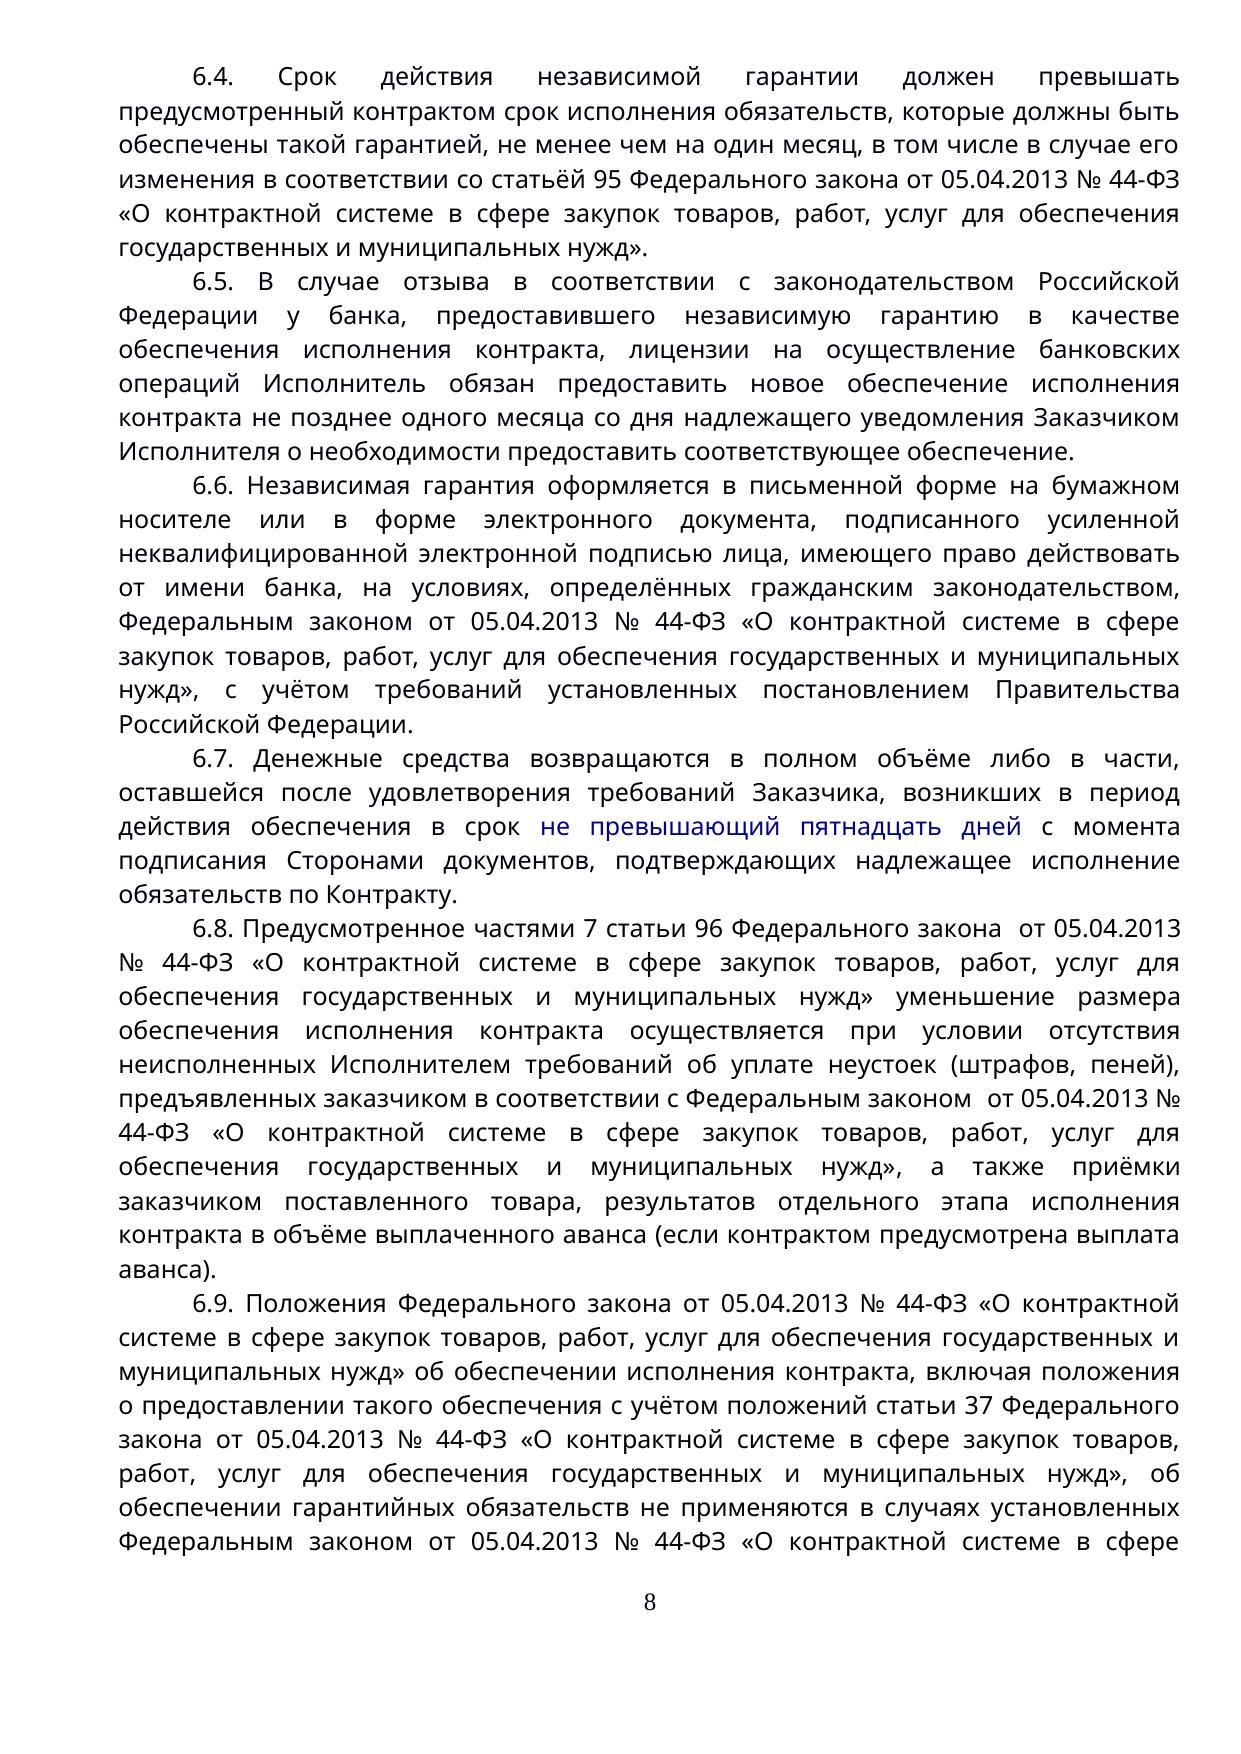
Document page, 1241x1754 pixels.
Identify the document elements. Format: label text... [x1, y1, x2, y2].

text 6.6. Независимая гарантия оформляется в письменной форме на бумажном носителе или в форме электронного документа, подписанного усиленной неквалифицированной электронной подписью лица, имеющего право действовать от имени банка, на условиях, определённых гражданским законодательством, Федеральным законом от 05.04.2013 № 44-ФЗ «О контрактной системе в сфере закупок товаров, работ, услуг для обеспечения государственных и муниципальных нужд», с учётом требований установленных постановлением Правительства Российской Федерации. [118, 468, 1181, 740]
text 6.7. Денежные средства возвращаются в полном объёме либо в части, оставшейся после удовлетворения требований Заказчика, возникших в период действия обеспечения в срок не превышающий пятнадцать дней с момента подписания Сторонами документов, подтверждающих надлежащее исполнение обязательств по Контракту. [118, 740, 1181, 911]
text 6.4. Срок действия независимой гарантии должен превышать предусмотренный контрактом срок исполнения обязательств, которые должны быть обеспечены такой гарантией, не менее чем на один месяц, в том числе в случае его изменения в соответствии со статьёй 95 Федерального закона от 05.04.2013 № 44-ФЗ «О контрактной системе в сфере закупок товаров, работ, услуг для обеспечения государственных и муниципальных нужд». [118, 59, 1181, 263]
text 6.8. Предусмотренное частями 7 статьи 96 Федерального закона от 05.04.2013 № 44-ФЗ «О контрактной системе в сфере закупок товаров, работ, услуг для обеспечения государственных и муниципальных нужд» уменьшение размера обеспечения исполнения контракта осуществляется при условии отсутствия неисполненных Исполнителем требований об уплате неустоек (штрафов, пеней), предъявленных заказчиком в соответствии с Федеральным законом от 05.04.2013 № 44-ФЗ «О контрактной системе в сфере закупок товаров, работ, услуг для обеспечения государственных и муниципальных нужд», а также приёмки заказчиком поставленного товара, результатов отдельного этапа исполнения контракта в объёме выплаченного аванса (если контрактом предусмотрена выплата аванса). [118, 911, 1181, 1285]
text 6.5. В случае отзыва в соответствии с законодательством Российской Федерации у банка, предоставившего независимую гарантию в качестве обеспечения исполнения контракта, лицензии на осуществление банковских операций Исполнитель обязан предоставить новое обеспечение исполнения контракта не позднее одного месяца со дня надлежащего уведомления Заказчиком Исполнителя о необходимости предоставить соответствующее обеспечение. [118, 263, 1181, 468]
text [118, 1285, 1181, 1558]
